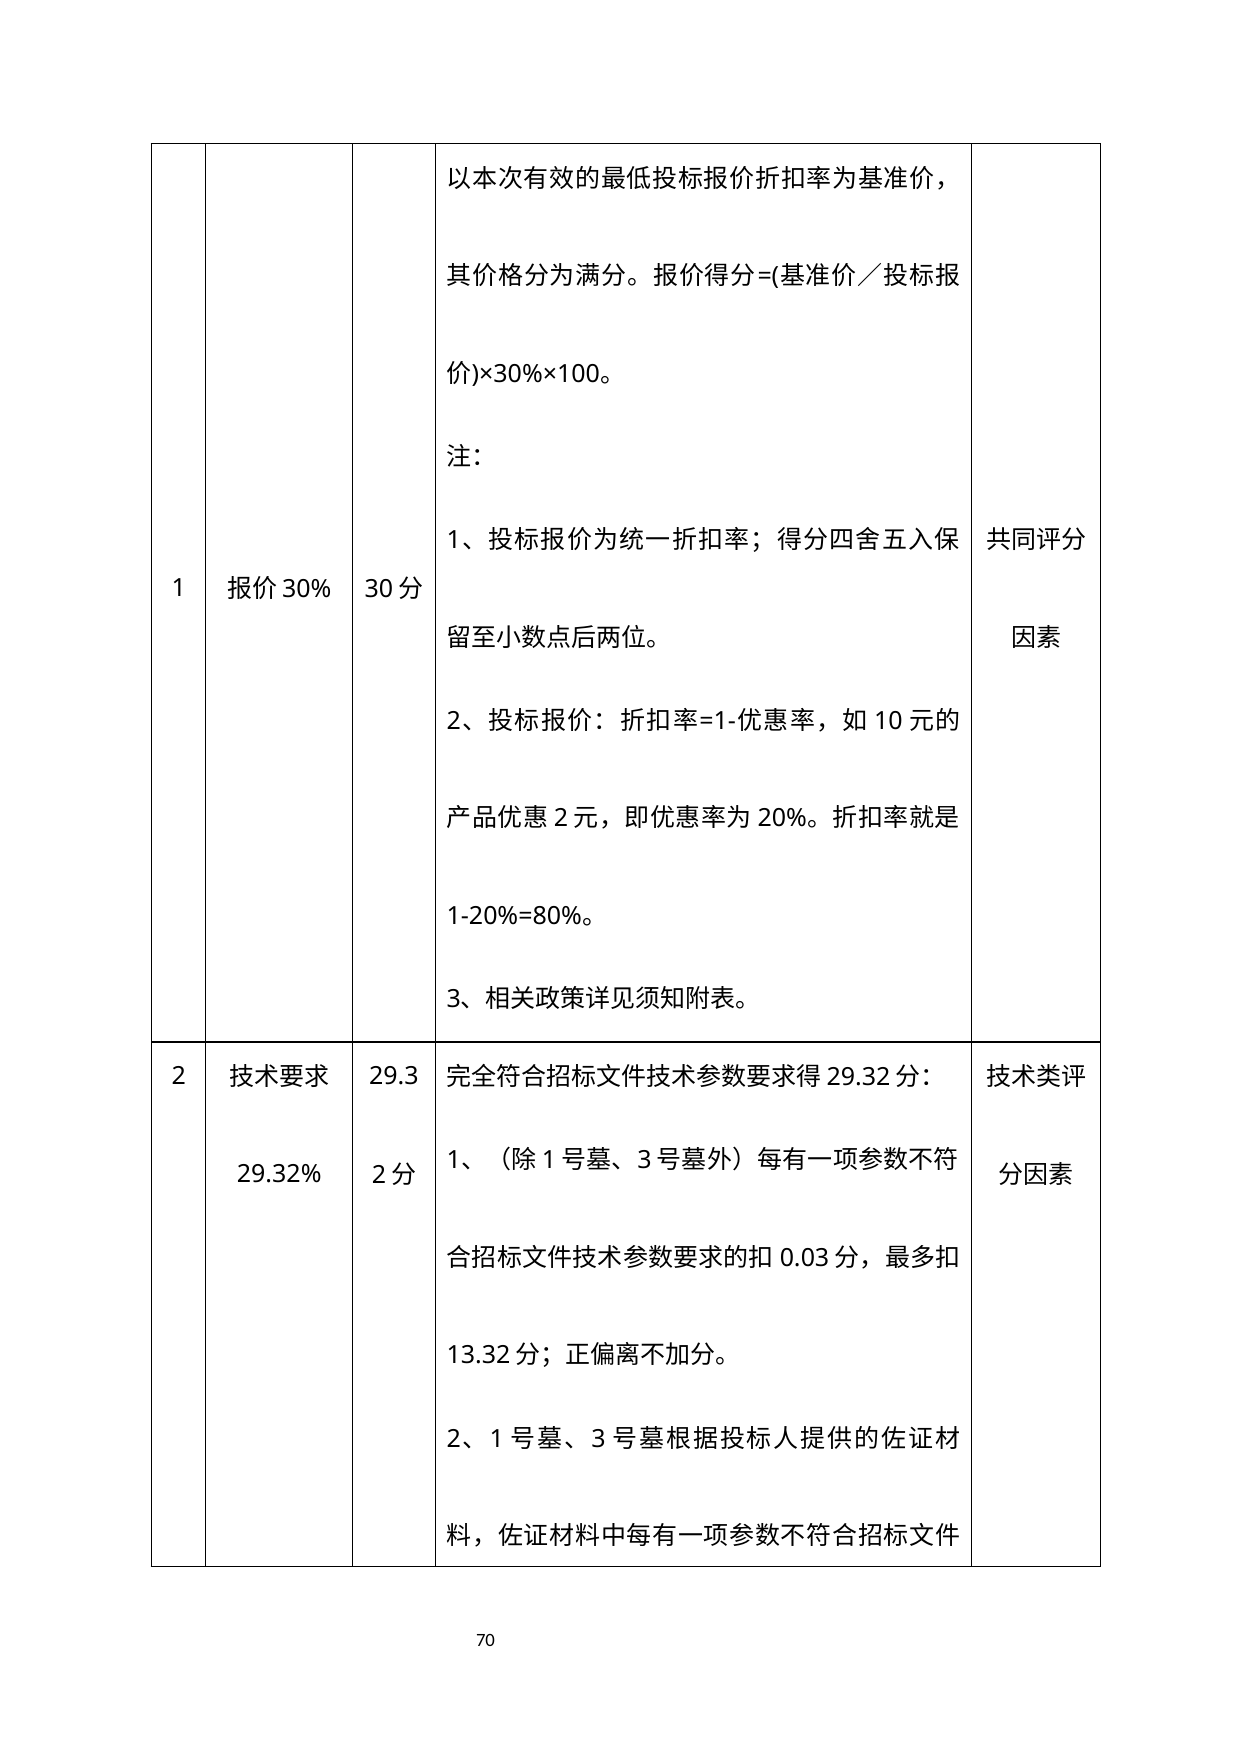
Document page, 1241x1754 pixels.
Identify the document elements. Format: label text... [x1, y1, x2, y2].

table_cell 以本次有效的最低投标报价折扣率为基准价，其价格分为满分。报价得分=(基准价／投标报价)×30%×100。 注： 1、投标报价为统一折扣率；得分四舍五入保留至小数点后两位。 2、投标报价：折扣率=1-优惠率，如10元的产品优惠2元，即优惠率为20%。折扣率就是1-20%=80%。 3、相关政策详见须知附表。 [436, 144, 971, 1041]
table_cell 技术要求29.32% [206, 1043, 352, 1566]
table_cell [436, 1043, 971, 1566]
table_cell 1 [152, 144, 205, 1041]
table_cell 29.32分 [353, 1043, 435, 1566]
table_cell 30分 [353, 144, 435, 1041]
table_cell 报价30% [206, 144, 352, 1041]
table_cell 技术类评分因素 [972, 1043, 1100, 1566]
table_cell 共同评分因素 [972, 144, 1100, 1041]
table_cell 2 [152, 1043, 205, 1566]
